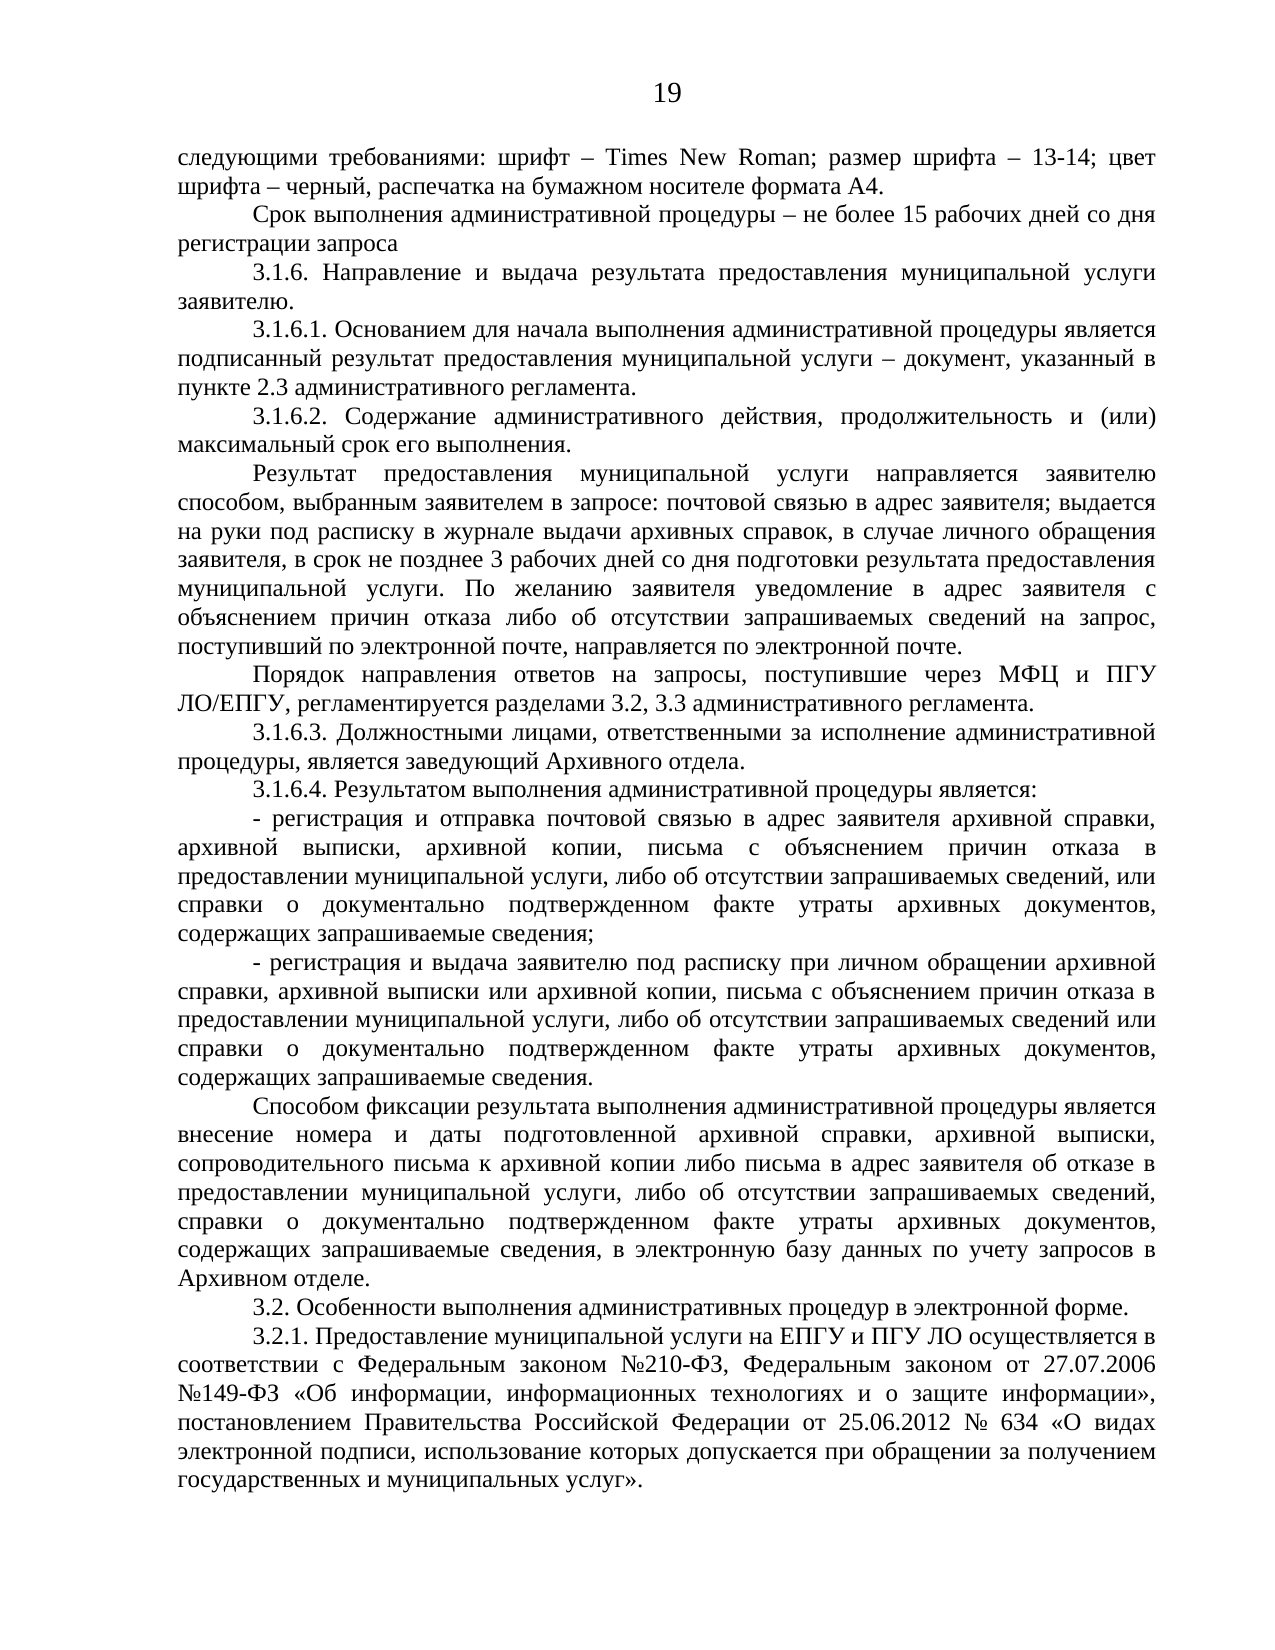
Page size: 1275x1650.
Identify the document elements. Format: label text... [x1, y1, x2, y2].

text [177, 142, 1157, 199]
text 3.1.6.4. Результатом выполнения административной процедуры является: [177, 774, 1157, 803]
text Результат предоставления муниципальной услуги направляется заявителю способом, выбранным заявителем в запросе: почтовой связью в адрес заявителя; выдается на руки под расписку в журнале выдачи архивных справок, в случае личного обращения заявителя, в срок не позднее 3 рабочих дней со дня подготовки результата предоставления муниципальной услуги. По желанию заявителя уведомление в адрес заявителя с объяснением причин отказа либо об отсутствии запрашиваемых сведений на запрос, поступивший по электронной почте, направляется по электронной почте. [177, 458, 1157, 659]
text Способом фиксации результата выполнения административной процедуры является внесение номера и даты подготовленной архивной справки, архивной выписки, сопроводительного письма к архивной копии либо письма в адрес заявителя об отказе в предоставлении муниципальной услуги, либо об отсутствии запрашиваемых сведений, справки о документально подтвержденном факте утраты архивных документов, содержащих запрашиваемые сведения, в электронную базу данных по учету запросов в Архивном отделе. [177, 1091, 1157, 1292]
text 3.2. Особенности выполнения административных процедур в электронной форме. [177, 1292, 1157, 1321]
text - регистрация и выдача заявителю под расписку при личном обращении архивной справки, архивной выписки или архивной копии, письма с объяснением причин отказа в предоставлении муниципальной услуги, либо об отсутствии запрашиваемых сведений или справки о документально подтвержденном факте утраты архивных документов, содержащих запрашиваемые сведения. [177, 947, 1157, 1091]
text Порядок направления ответов на запросы, поступившие через МФЦ и ПГУ ЛО/ЕПГУ, регламентируется разделами 3.2, 3.3 административного регламента. [177, 659, 1157, 717]
text 3.1.6.3. Должностными лицами, ответственными за исполнение административной процедуры, является заведующий Архивного отдела. [177, 717, 1157, 774]
text 3.1.6. Направление и выдача результата предоставления муниципальной услуги заявителю. [177, 257, 1157, 314]
text Срок выполнения административной процедуры – не более 15 рабочих дней со дня регистрации запроса [177, 199, 1157, 257]
text - регистрация и отправка почтовой связью в адрес заявителя архивной справки, архивной выписки, архивной копии, письма с объяснением причин отказа в предоставлении муниципальной услуги, либо об отсутствии запрашиваемых сведений, или справки о документально подтвержденном факте утраты архивных документов, содержащих запрашиваемые сведения; [177, 803, 1157, 947]
text 3.2.1. Предоставление муниципальной услуги на ЕПГУ и ПГУ ЛО осуществляется в соответствии с Федеральным законом №210-ФЗ, Федеральным законом от 27.07.2006 №149-ФЗ «Об информации, информационных технологиях и о защите информации», постановлением Правительства Российской Федерации от 25.06.2012 № 634 «О видах электронной подписи, использование которых допускается при обращении за получением государственных и муниципальных услуг». [177, 1321, 1157, 1493]
text 3.1.6.1. Основанием для начала выполнения административной процедуры является подписанный результат предоставления муниципальной услуги – документ, указанный в пункте 2.3 административного регламента. [177, 314, 1157, 401]
text 3.1.6.2. Содержание административного действия, продолжительность и (или) максимальный срок его выполнения. [177, 401, 1157, 458]
